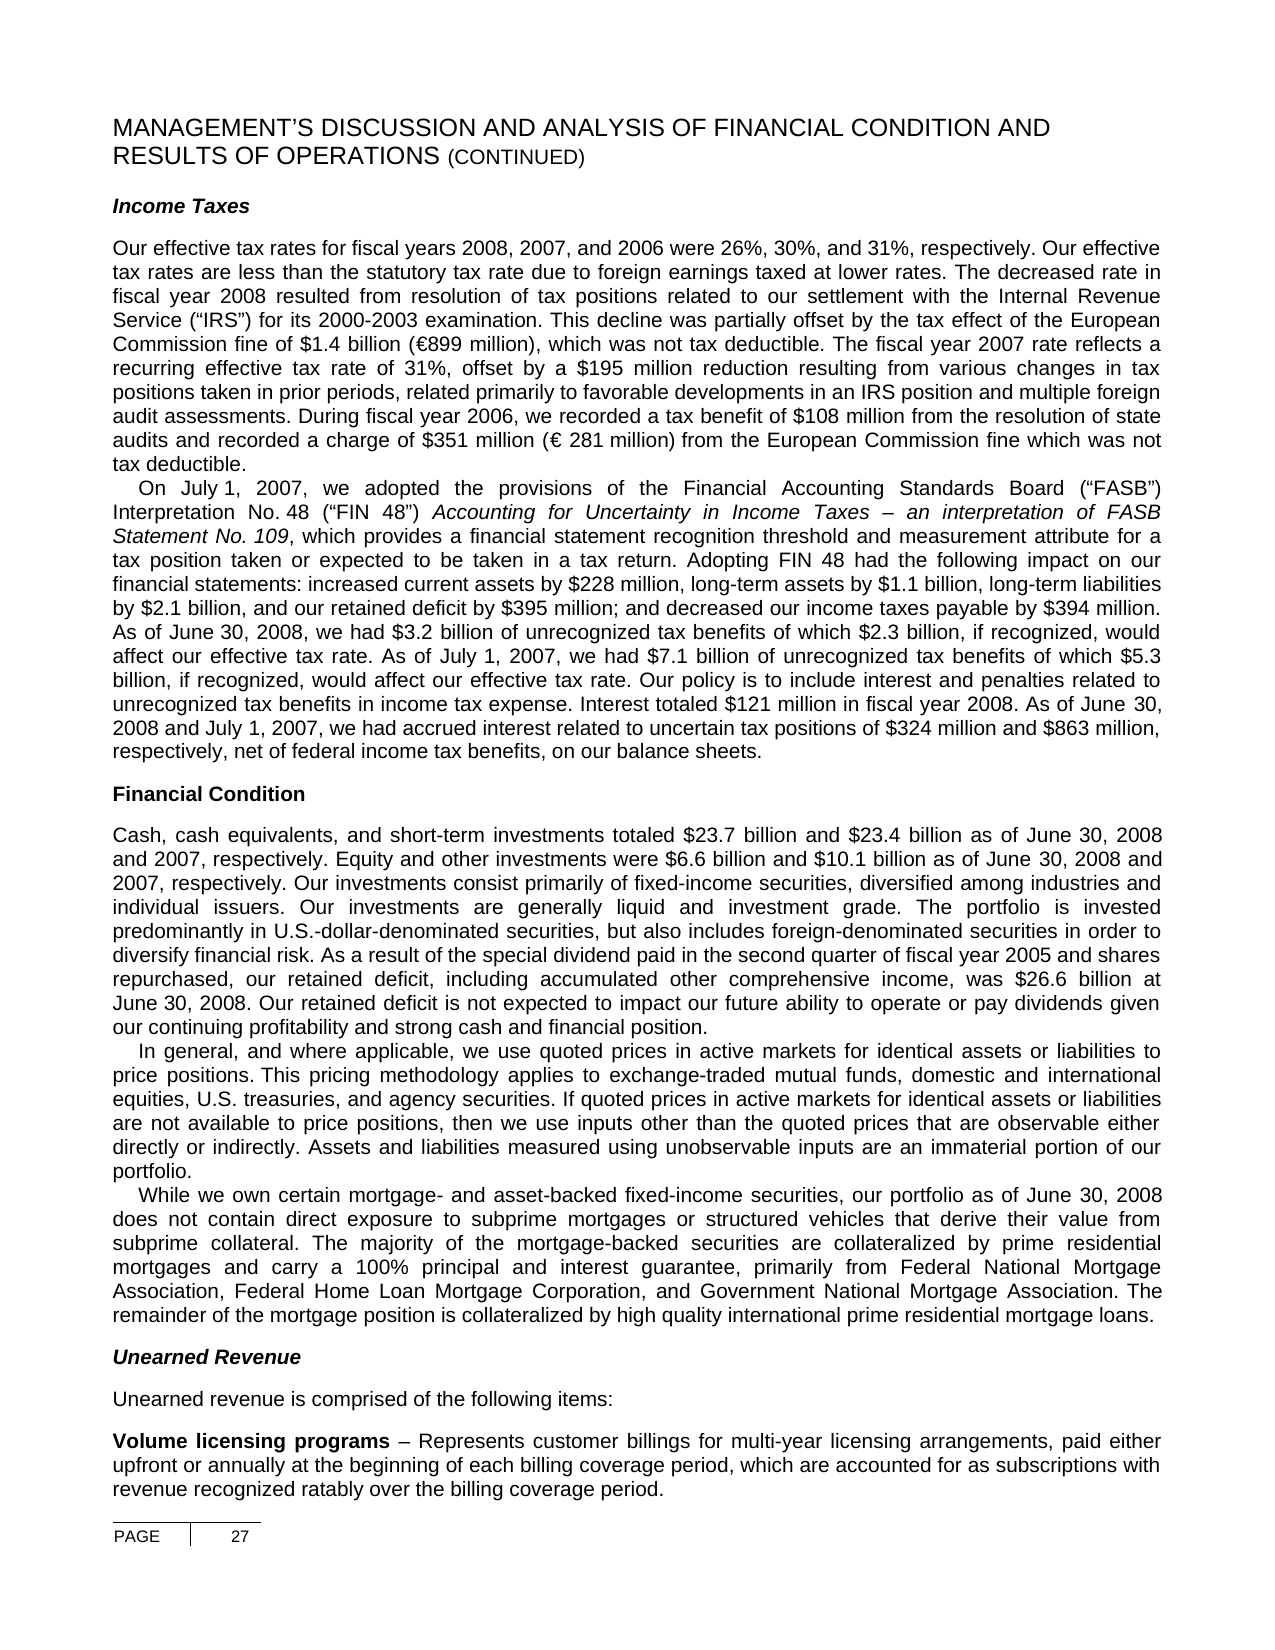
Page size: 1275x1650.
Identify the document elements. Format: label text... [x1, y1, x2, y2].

text Income Taxes [112, 194, 1162, 218]
text While we own certain mortgage- and asset-backed fixed-income securities, our portfolio as of June 30, 2008 does not contain direct exposure to subprime mortgages or structured vehicles that derive their value from subprime collateral. The majority of the mortgage-backed securities are collateralized by prime residential mortgages and carry a 100% principal and interest guarantee, primarily from Federal National Mortgage Association, Federal Home Loan Mortgage Corporation, and Government National Mortgage Association. The remainder of the mortgage position is collateralized by high quality international prime residential mortgage loans. [112, 1183, 1162, 1326]
text Financial Condition [112, 781, 1162, 805]
text Unearned revenue is comprised of the following items: [112, 1386, 1162, 1410]
text Unearned Revenue [112, 1344, 1162, 1368]
text On July 1, 2007, we adopted the provisions of the Financial Accounting Standards Board (“FASB”) Interpretation No. 48 (“FIN 48”) Accounting for Uncertainty in Income Taxes – an interpretation of FASB Statement No. 109, which provides a financial statement recognition threshold and measurement attribute for a tax position taken or expected to be taken in a tax return. Adopting FIN 48 had the following impact on our financial statements: increased current assets by $228 million, long-term assets by $1.1 billion, long-term liabilities by $2.1 billion, and our retained deficit by $395 million; and decreased our income taxes payable by $394 million. As of June 30, 2008, we had $3.2 billion of unrecognized tax benefits of which $2.3 billion, if recognized, would affect our effective tax rate. As of July 1, 2007, we had $7.1 billion of unrecognized tax benefits of which $5.3 billion, if recognized, would affect our effective tax rate. Our policy is to include interest and penalties related to unrecognized tax benefits in income tax expense. Interest totaled $121 million in fiscal year 2008. As of June 30, 2008 and July 1, 2007, we had accrued interest related to uncertain tax positions of $324 million and $863 million, respectively, net of federal income tax benefits, on our balance sheets. [112, 476, 1162, 763]
text In general, and where applicable, we use quoted prices in active markets for identical assets or liabilities to price positions. This pricing methodology applies to exchange-traded mutual funds, domestic and international equities, U.S. treasuries, and agency securities. If quoted prices in active markets for identical assets or liabilities are not available to price positions, then we use inputs other than the quoted prices that are observable either directly or indirectly. Assets and liabilities measured using unobservable inputs are an immaterial portion of our portfolio. [112, 1039, 1162, 1183]
text Cash, cash equivalents, and short-term investments totaled $23.7 billion and $23.4 billion as of June 30, 2008 and 2007, respectively. Equity and other investments were $6.6 billion and $10.1 billion as of June 30, 2008 and 2007, respectively. Our investments consist primarily of fixed-income securities, diversified among industries and individual issuers. Our investments are generally liquid and investment grade. The portfolio is invested predominantly in U.S.-dollar-denominated securities, but also includes foreign-denominated securities in order to diversify financial risk. As a result of the special dividend paid in the second quarter of fiscal year 2005 and shares repurchased, our retained deficit, including accumulated other comprehensive income, was $26.6 billion at June 30, 2008. Our retained deficit is not expected to impact our future ability to operate or pay dividends given our continuing profitability and strong cash and financial position. [112, 823, 1162, 1039]
text Our effective tax rates for fiscal years 2008, 2007, and 2006 were 26%, 30%, and 31%, respectively. Our effective tax rates are less than the statutory tax rate due to foreign earnings taxed at lower rates. The decreased rate in fiscal year 2008 resulted from resolution of tax positions related to our settlement with the Internal Revenue Service (“IRS”) for its 2000-2003 examination. This decline was partially offset by the tax effect of the European Commission fine of $1.4 billion (€899 million), which was not tax deductible. The fiscal year 2007 rate reflects a recurring effective tax rate of 31%, offset by a $195 million reduction resulting from various changes in tax positions taken in prior periods, related primarily to favorable developments in an IRS position and multiple foreign audit assessments. During fiscal year 2006, we recorded a tax benefit of $108 million from the resolution of state audits and recorded a charge of $351 million (€ 281 million) from the European Commission fine which was not tax deductible. [112, 236, 1162, 476]
text MANAGEMENT’S DISCUSSION AND ANALYSIS OF FINANCIAL CONDITION AND RESULTS OF OPERATIONS (CONTINUED) [112, 112, 1162, 170]
text Volume licensing programs – Represents customer billings for multi-year licensing arrangements, paid either upfront or annually at the beginning of each billing coverage period, which are accounted for as subscriptions with revenue recognized ratably over the billing coverage period. [112, 1428, 1162, 1500]
